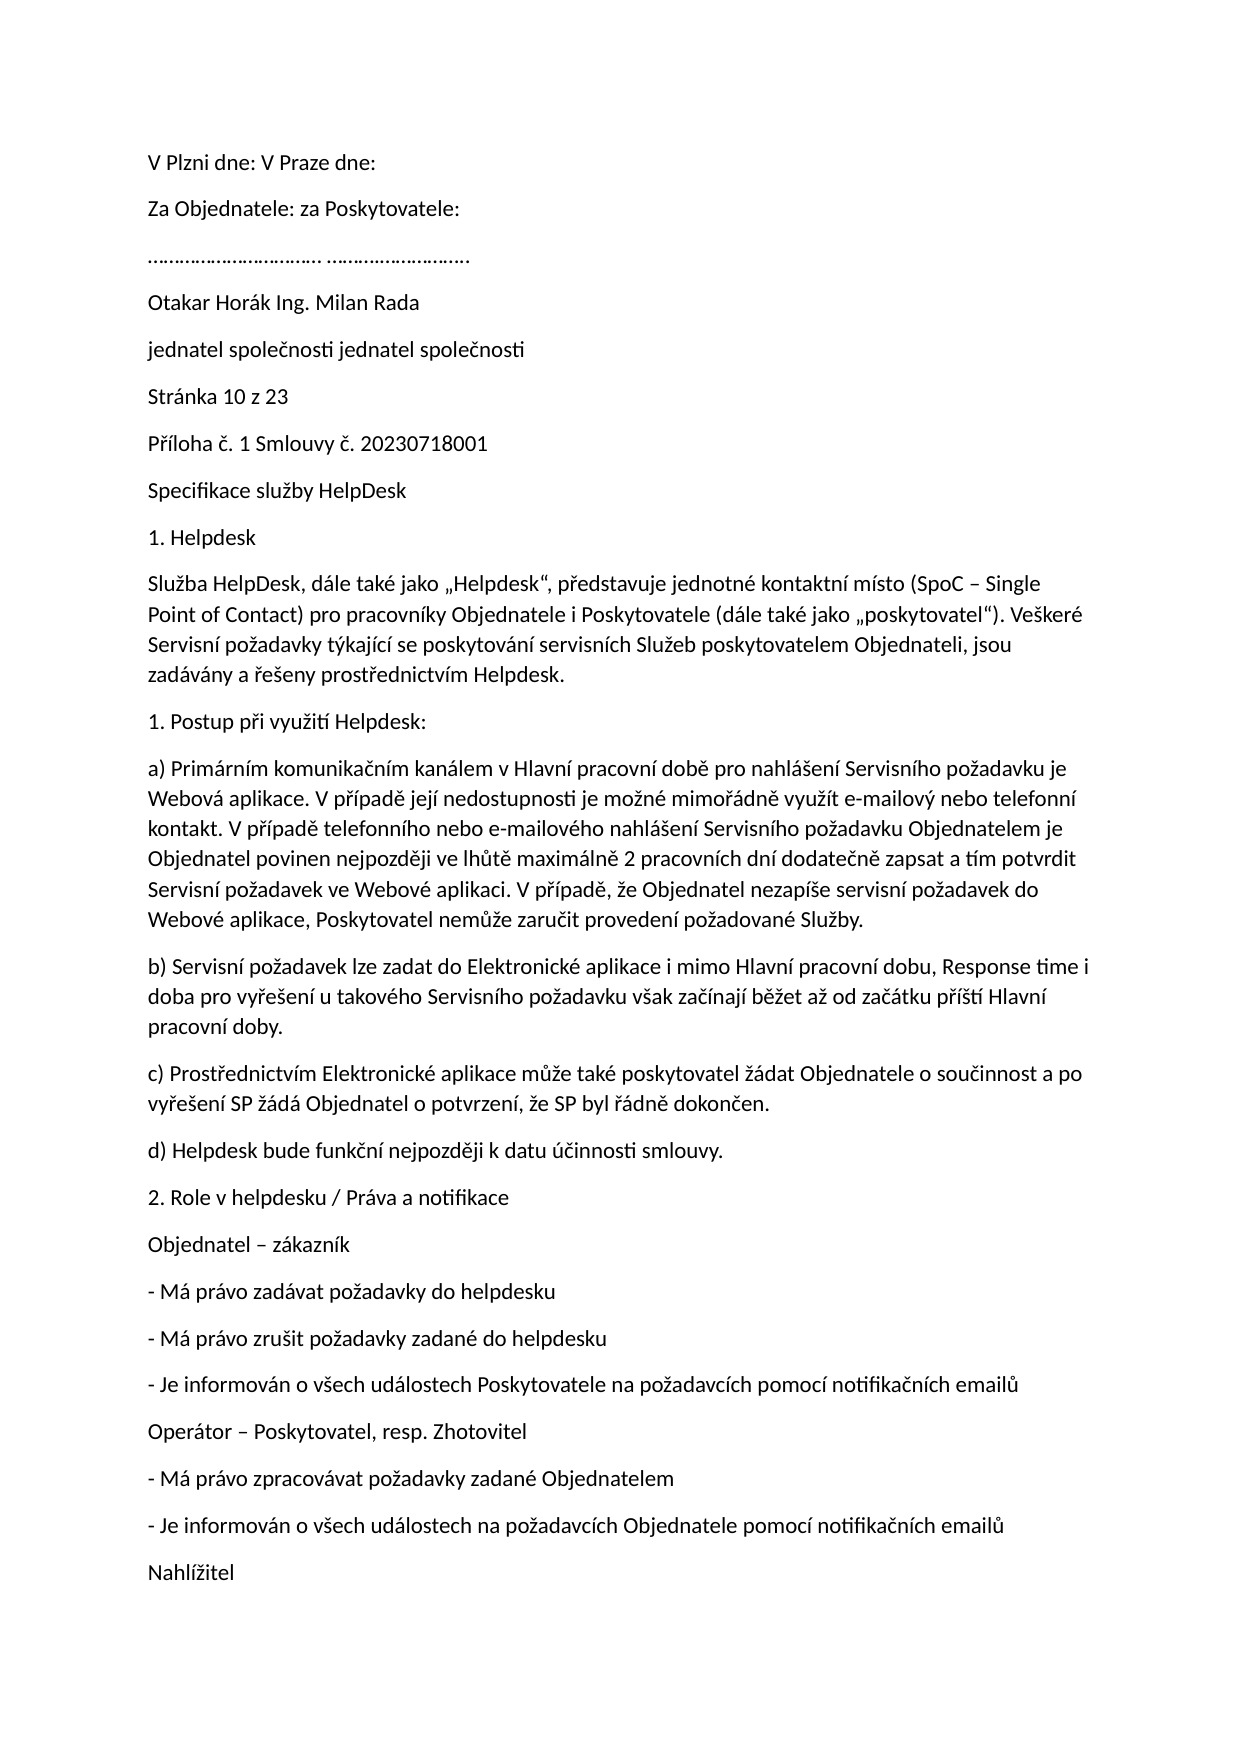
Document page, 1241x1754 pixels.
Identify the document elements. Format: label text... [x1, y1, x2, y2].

text Objednatel – zákazník [148, 1230, 1093, 1258]
text Otakar Horák Ing. Milan Rada [148, 288, 1093, 316]
text d) Helpdesk bude funkční nejpozději k datu účinnosti smlouvy. [148, 1136, 1093, 1164]
text …………………………… ……….…………….. [148, 241, 1093, 269]
text a) Primárním komunikačním kanálem v Hlavní pracovní době pro nahlášení Servisního požadavku je Webová aplikace. V případě její nedostupnosti je možné mimořádně využít e-mailový nebo telefonní kontakt. V případě telefonního nebo e-mailového nahlášení Servisního požadavku Objednatelem je Objednatel povinen nejpozději ve lhůtě maximálně 2 pracovních dní dodatečně zapsat a tím potvrdit Servisní požadavek ve Webové aplikaci. V případě, že Objednatel nezapíše servisní požadavek do Webové aplikace, Poskytovatel nemůže zaručit provedení požadované Služby. [148, 754, 1093, 933]
text 1. Postup při využití Helpdesk: [148, 707, 1093, 735]
text Operátor – Poskytovatel, resp. Zhotovitel [148, 1417, 1093, 1445]
text - Má právo zadávat požadavky do helpdesku [148, 1277, 1093, 1305]
text 1. Helpdesk [148, 523, 1093, 551]
text Služba HelpDesk, dále také jako „Helpdesk“, představuje jednotné kontaktní místo (SpoC – Single Point of Contact) pro pracovníky Objednatele i Poskytovatele (dále také jako „poskytovatel“). Veškeré Servisní požadavky týkající se poskytování servisních Služeb poskytovatelem Objednateli, jsou zadávány a řešeny prostřednictvím Helpdesk. [148, 569, 1093, 688]
text 2. Role v helpdesku / Práva a notifikace [148, 1183, 1093, 1211]
text - Je informován o všech událostech Poskytovatele na požadavcích pomocí notifikačních emailů [148, 1371, 1093, 1398]
text Příloha č. 1 Smlouvy č. 20230718001 [148, 429, 1093, 457]
text Za Objednatele: za Poskytovatele: [148, 194, 1093, 222]
text V Plzni dne: V Praze dne: [148, 148, 1093, 176]
text b) Servisní požadavek lze zadat do Elektronické aplikace i mimo Hlavní pracovní dobu, Response time i doba pro vyřešení u takového Servisního požadavku však začínají běžet až od začátku příští Hlavní pracovní doby. [148, 952, 1093, 1040]
text - Má právo zpracovávat požadavky zadané Objednatelem [148, 1464, 1093, 1492]
text Nahlížitel [148, 1558, 1093, 1586]
text - Má právo zrušit požadavky zadané do helpdesku [148, 1324, 1093, 1352]
text c) Prostřednictvím Elektronické aplikace může také poskytovatel žádat Objednatele o součinnost a po vyřešení SP žádá Objednatel o potvrzení, že SP byl řádně dokončen. [148, 1059, 1093, 1117]
text Stránka 10 z 23 [148, 382, 1093, 410]
text - Je informován o všech událostech na požadavcích Objednatele pomocí notifikačních emailů [148, 1511, 1093, 1539]
text Specifikace služby HelpDesk [148, 476, 1093, 504]
text jednatel společnosti jednatel společnosti [148, 335, 1093, 363]
